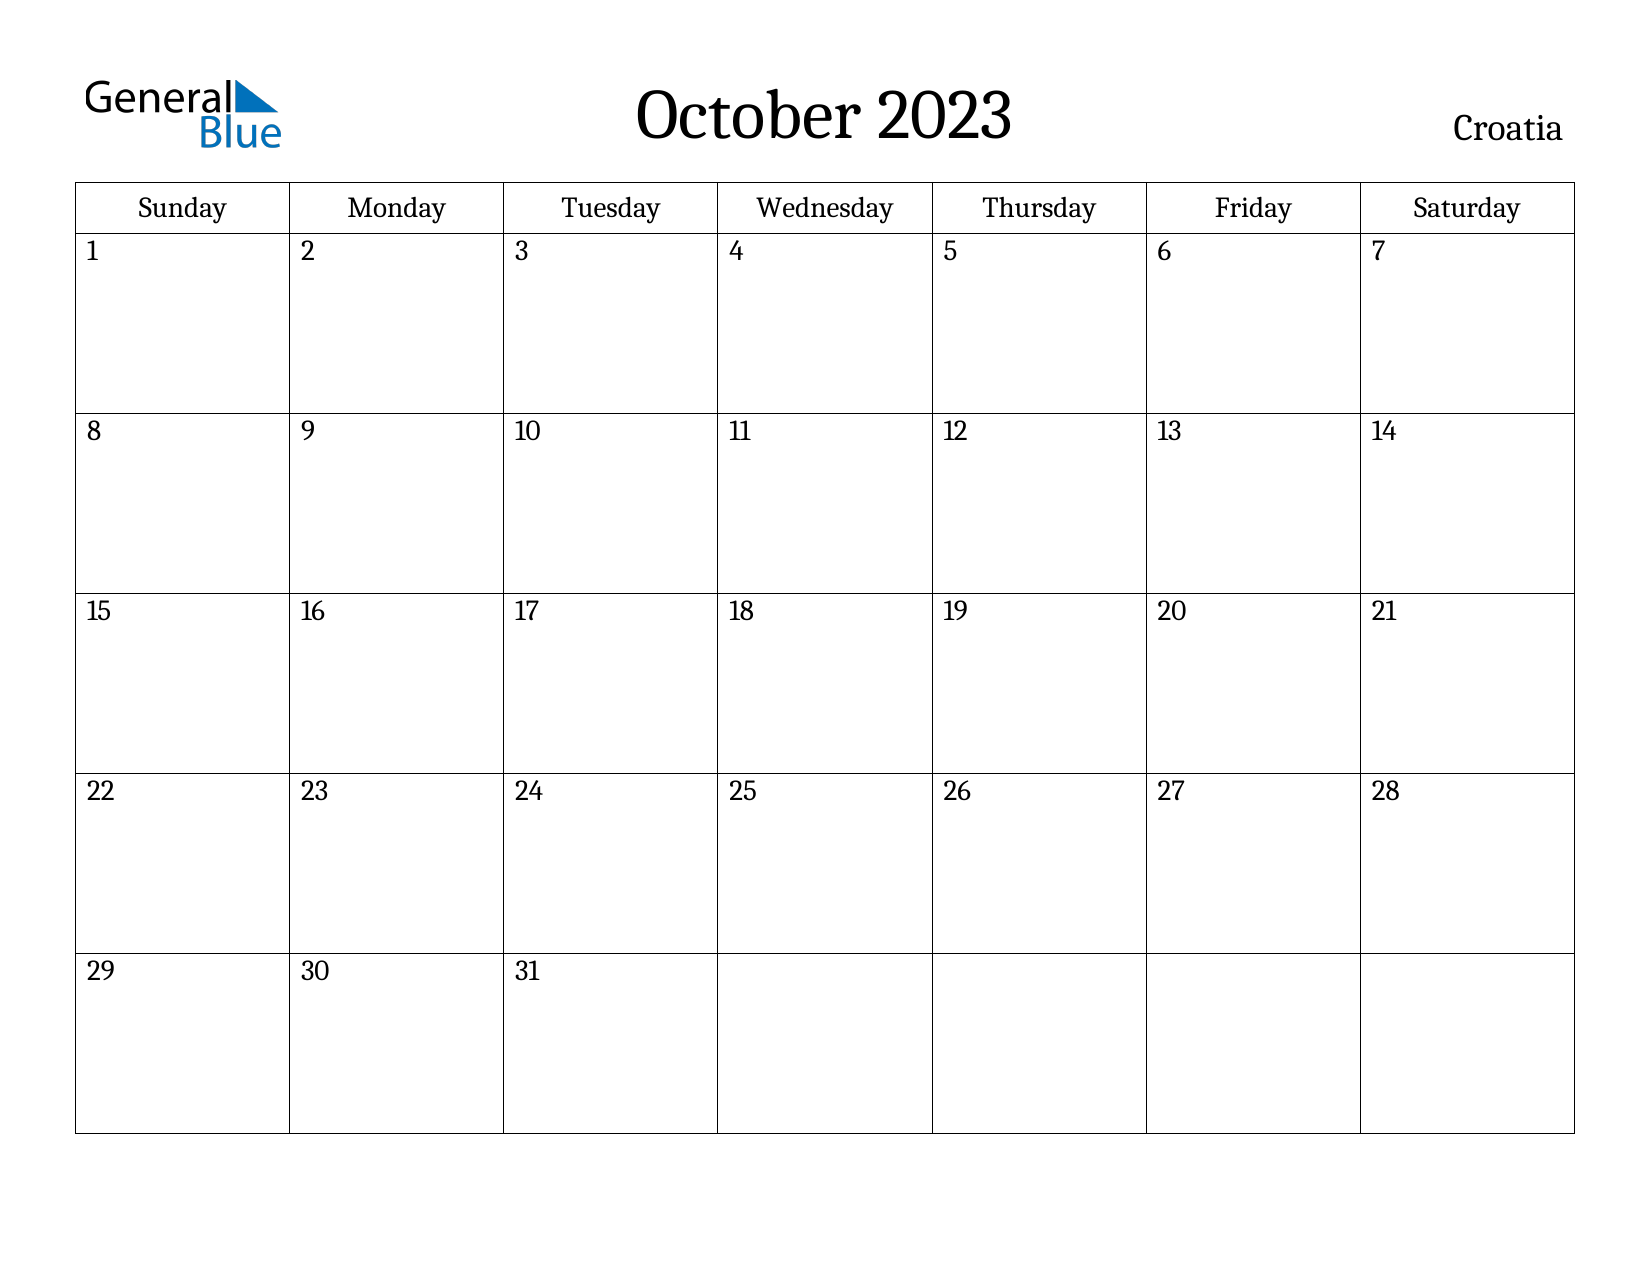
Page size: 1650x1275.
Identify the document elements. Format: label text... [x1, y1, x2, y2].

table_cell [933, 267, 1146, 413]
table_cell 26 [933, 774, 1146, 807]
table_cell 9 [290, 414, 503, 447]
table_cell [1147, 627, 1360, 773]
table_cell [933, 988, 1146, 1133]
table_cell Saturday [1361, 183, 1574, 233]
table_cell 27 [1147, 774, 1360, 807]
table_cell Monday [290, 183, 503, 233]
table_cell [1361, 267, 1574, 413]
table_cell [504, 988, 717, 1133]
table_cell [290, 448, 503, 593]
table_cell [933, 954, 1146, 987]
table_cell Tuesday [504, 183, 717, 233]
table_cell [76, 267, 289, 413]
table_cell [1361, 988, 1574, 1133]
table_cell 28 [1361, 774, 1574, 807]
table_cell 22 [76, 774, 289, 807]
table_cell [290, 267, 503, 413]
table_cell 24 [504, 774, 717, 807]
table_cell [504, 267, 717, 413]
table_cell 5 [933, 234, 1146, 267]
table_cell 30 [290, 954, 503, 987]
table_cell [504, 808, 717, 953]
table_cell Friday [1147, 183, 1360, 233]
table_cell 18 [718, 594, 932, 627]
table_cell 21 [1361, 594, 1574, 627]
table_cell [1147, 988, 1360, 1133]
table_header [76, 75, 503, 182]
table_cell [933, 808, 1146, 953]
table_cell [1361, 808, 1574, 953]
table_cell 31 [504, 954, 717, 987]
table_cell [718, 267, 932, 413]
table_cell Wednesday [718, 183, 932, 233]
table_cell Thursday [933, 183, 1146, 233]
table_cell 12 [933, 414, 1146, 447]
table_cell 16 [290, 594, 503, 627]
table_cell [718, 448, 932, 593]
table_cell [1147, 448, 1360, 593]
table_cell [76, 627, 289, 773]
table_cell [1361, 627, 1574, 773]
table_cell 8 [76, 414, 289, 447]
table_cell [290, 988, 503, 1133]
table_cell 25 [718, 774, 932, 807]
table_cell 11 [718, 414, 932, 447]
table_cell 4 [718, 234, 932, 267]
table_cell [718, 954, 932, 987]
table_header Croatia [1146, 75, 1574, 182]
table_cell [718, 627, 932, 773]
table_cell [290, 627, 503, 773]
table_cell [718, 988, 932, 1133]
table_cell [718, 808, 932, 953]
table_cell 6 [1147, 234, 1360, 267]
table_cell [76, 988, 289, 1133]
table_cell 1 [76, 234, 289, 267]
table_cell [290, 808, 503, 953]
table_cell [1361, 448, 1574, 593]
table_cell [933, 627, 1146, 773]
picture [86, 80, 281, 148]
table_cell 23 [290, 774, 503, 807]
table_cell 19 [933, 594, 1146, 627]
table_cell 14 [1361, 414, 1574, 447]
table_cell 20 [1147, 594, 1360, 627]
table_cell 17 [504, 594, 717, 627]
table_cell [504, 448, 717, 593]
table_cell [504, 627, 717, 773]
table_header October 2023 [504, 75, 1146, 182]
table_cell [1147, 808, 1360, 953]
table_cell 29 [76, 954, 289, 987]
table_cell 3 [504, 234, 717, 267]
table_cell [1147, 267, 1360, 413]
table_cell [1361, 954, 1574, 987]
table_cell 7 [1361, 234, 1574, 267]
table_cell [76, 448, 289, 593]
table_cell [933, 448, 1146, 593]
table_cell 10 [504, 414, 717, 447]
table_cell 15 [76, 594, 289, 627]
table_cell [76, 808, 289, 953]
table_cell Sunday [76, 183, 289, 233]
table_cell [1147, 954, 1360, 987]
table_cell 13 [1147, 414, 1360, 447]
table_cell 2 [290, 234, 503, 267]
